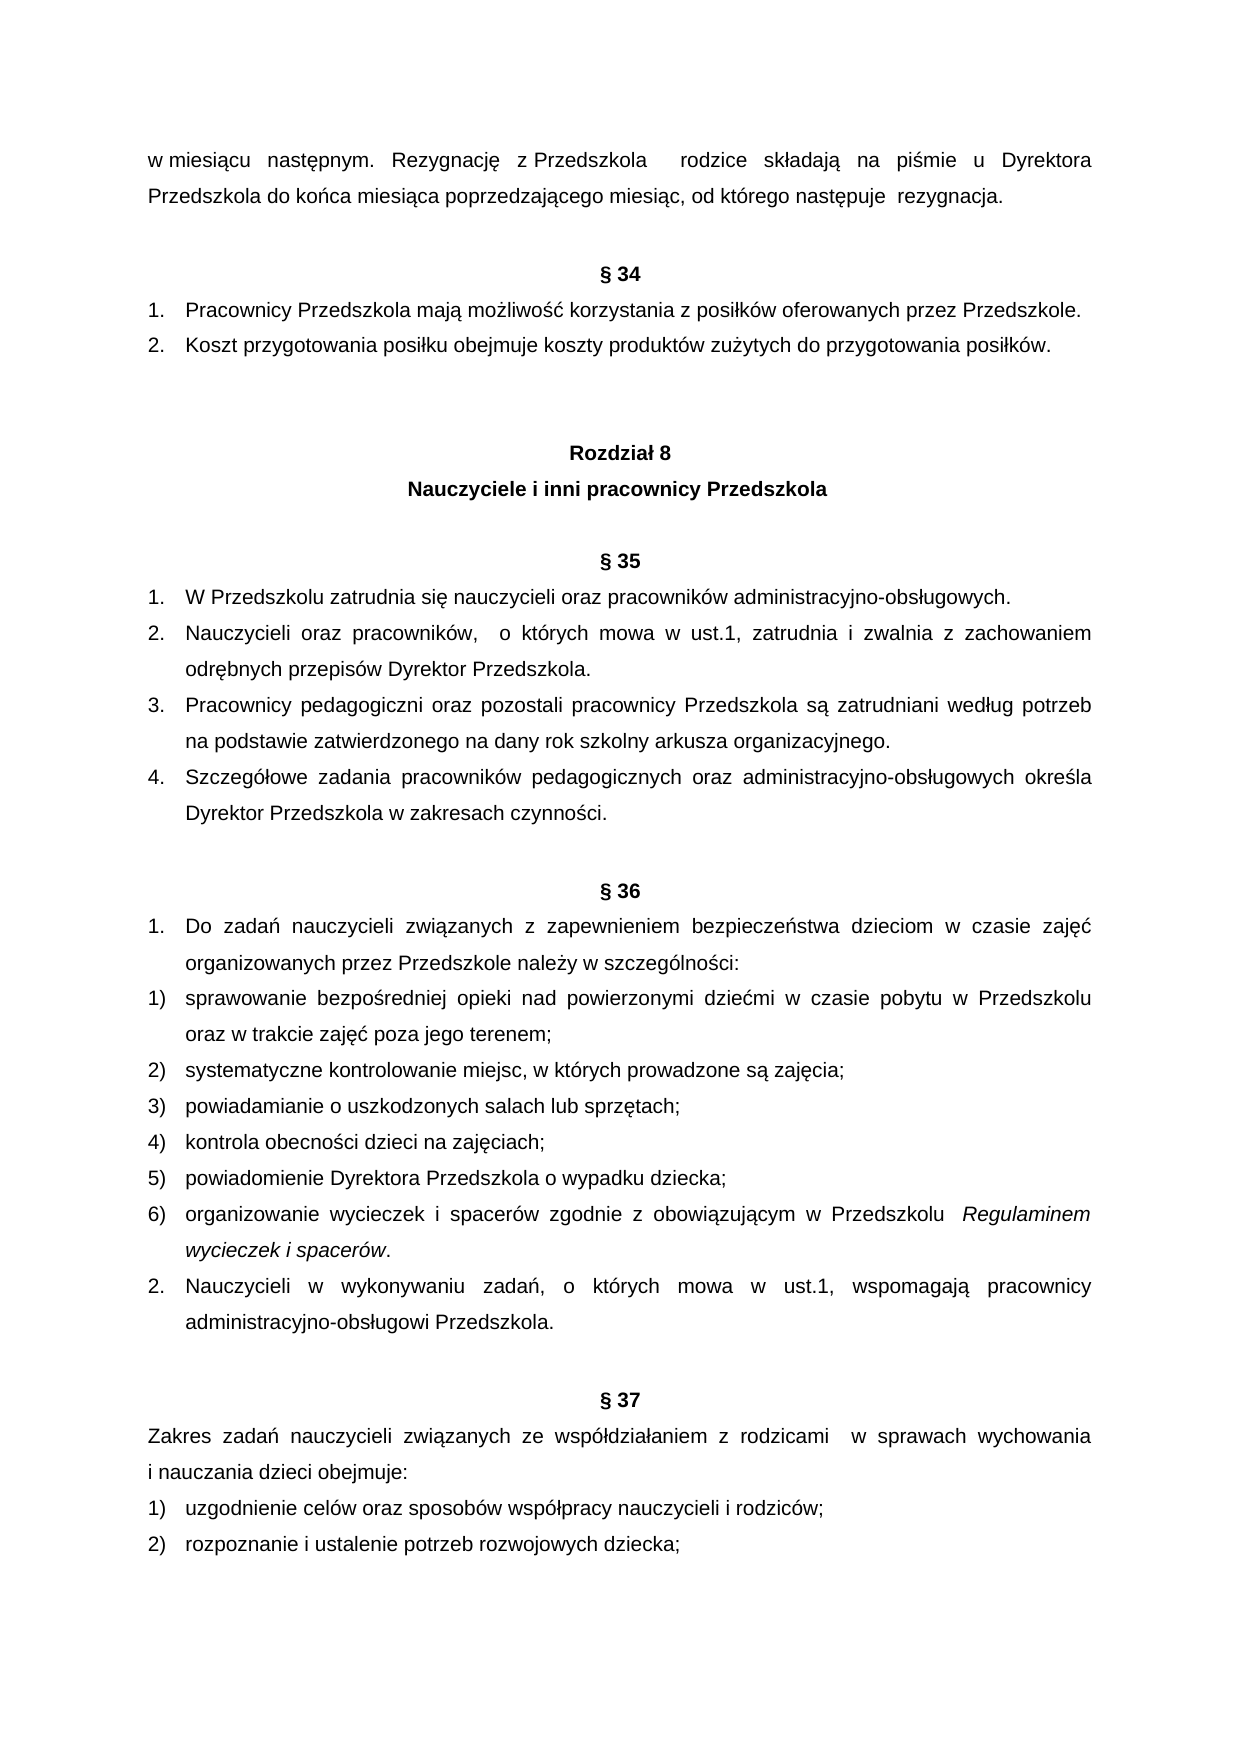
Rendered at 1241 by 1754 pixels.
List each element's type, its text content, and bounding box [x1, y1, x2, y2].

list organizowanie wycieczek i spacerów zgodnie z obowiązującym w Przedszkolu Regulaminem wycieczek i spacerów. [148, 1202, 1093, 1262]
list kontrola obecności dzieci na zajęciach; [148, 1130, 1093, 1154]
text § 35 [148, 549, 1093, 573]
list powiadomienie Dyrektora Przedszkola o wypadku dziecka; [148, 1166, 1093, 1190]
text § 36 [148, 878, 1093, 902]
list W Przedszkolu zatrudnia się nauczycieli oraz pracowników administracyjno-obsługowych. [148, 585, 1093, 609]
text § 37 [148, 1388, 1093, 1412]
list Szczegółowe zadania pracowników pedagogicznych oraz administracyjno-obsługowych określa Dyrektor Przedszkola w zakresach czynności. [148, 764, 1093, 824]
list uzgodnienie celów oraz sposobów współpracy nauczycieli i rodziców; [148, 1495, 1093, 1519]
list Pracownicy pedagogiczni oraz pozostali pracownicy Przedszkola są zatrudniani według potrzeb na podstawie zatwierdzonego na dany rok szkolny arkusza organizacyjnego. [148, 693, 1093, 753]
list systematyczne kontrolowanie miejsc, w których prowadzone są zajęcia; [148, 1058, 1093, 1082]
list Do zadań nauczycieli związanych z zapewnieniem bezpieczeństwa dzieciom w czasie zajęć organizowanych przez Przedszkole należy w szczególności: [148, 914, 1093, 974]
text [148, 148, 1093, 207]
list Koszt przygotowania posiłku obejmuje koszty produktów zużytych do przygotowania posiłków. [148, 333, 1093, 357]
text Nauczyciele i inni pracownicy Przedszkola [148, 477, 1093, 501]
list rozpoznanie i ustalenie potrzeb rozwojowych dziecka; [148, 1531, 1093, 1555]
text § 34 [148, 261, 1093, 285]
list Nauczycieli w wykonywaniu zadań, o których mowa w ust.1, wspomagają pracownicy administracyjno-obsługowi Przedszkola. [148, 1274, 1093, 1334]
list powiadamianie o uszkodzonych salach lub sprzętach; [148, 1094, 1093, 1118]
text Zakres zadań nauczycieli związanych ze współdziałaniem z rodzicami w sprawach wychowania i nauczania dzieci obejmuje: [148, 1423, 1093, 1483]
list Pracownicy Przedszkola mają możliwość korzystania z posiłków oferowanych przez Przedszkole. [148, 297, 1093, 321]
text Rozdział 8 [148, 441, 1093, 465]
list Nauczycieli oraz pracowników, o których mowa w ust.1, zatrudnia i zwalnia z zachowaniem odrębnych przepisów Dyrektor Przedszkola. [148, 621, 1093, 681]
list sprawowanie bezpośredniej opieki nad powierzonymi dziećmi w czasie pobytu w Przedszkolu oraz w trakcie zajęć poza jego terenem; [148, 986, 1093, 1046]
